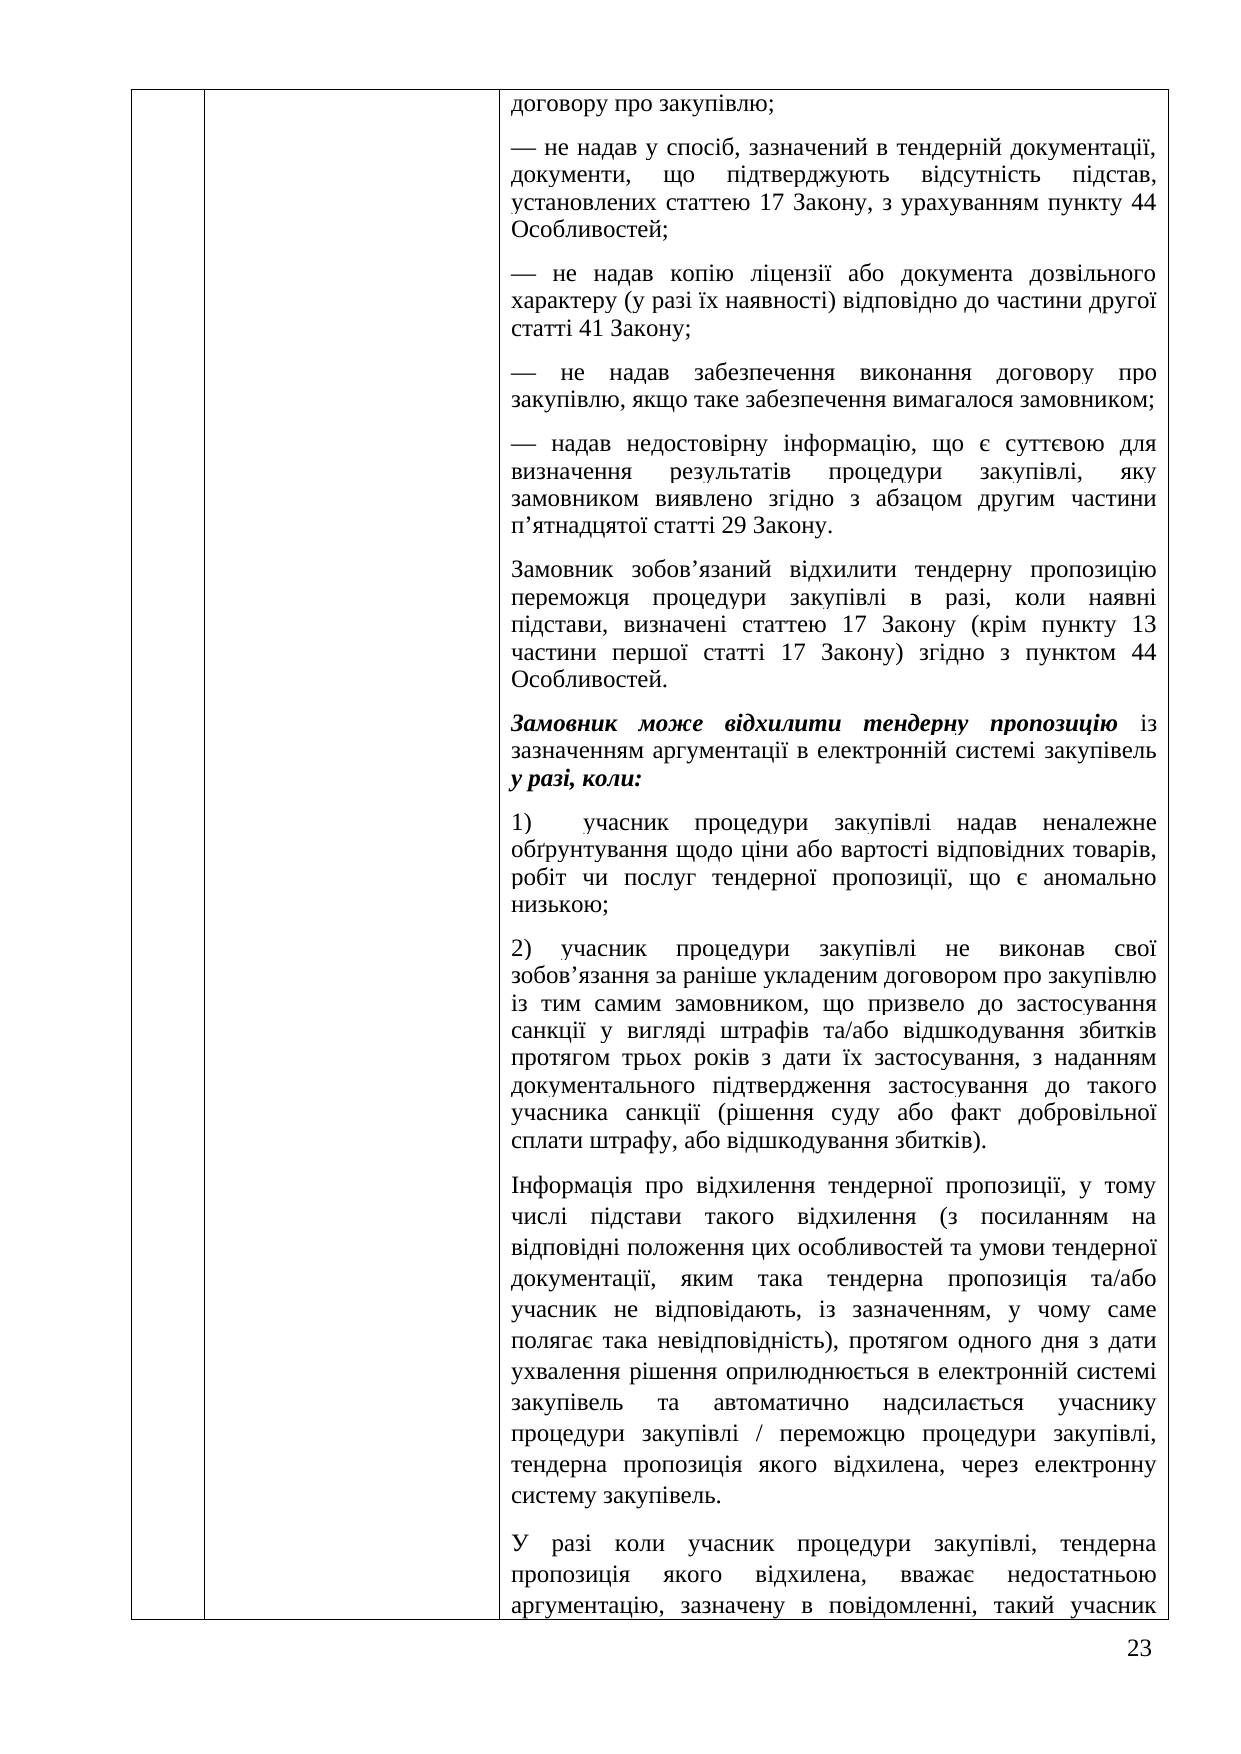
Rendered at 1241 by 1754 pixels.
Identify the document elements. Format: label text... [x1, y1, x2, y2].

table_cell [500, 90, 1168, 1619]
table_cell 3 [132, 90, 204, 1619]
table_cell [205, 90, 499, 1619]
